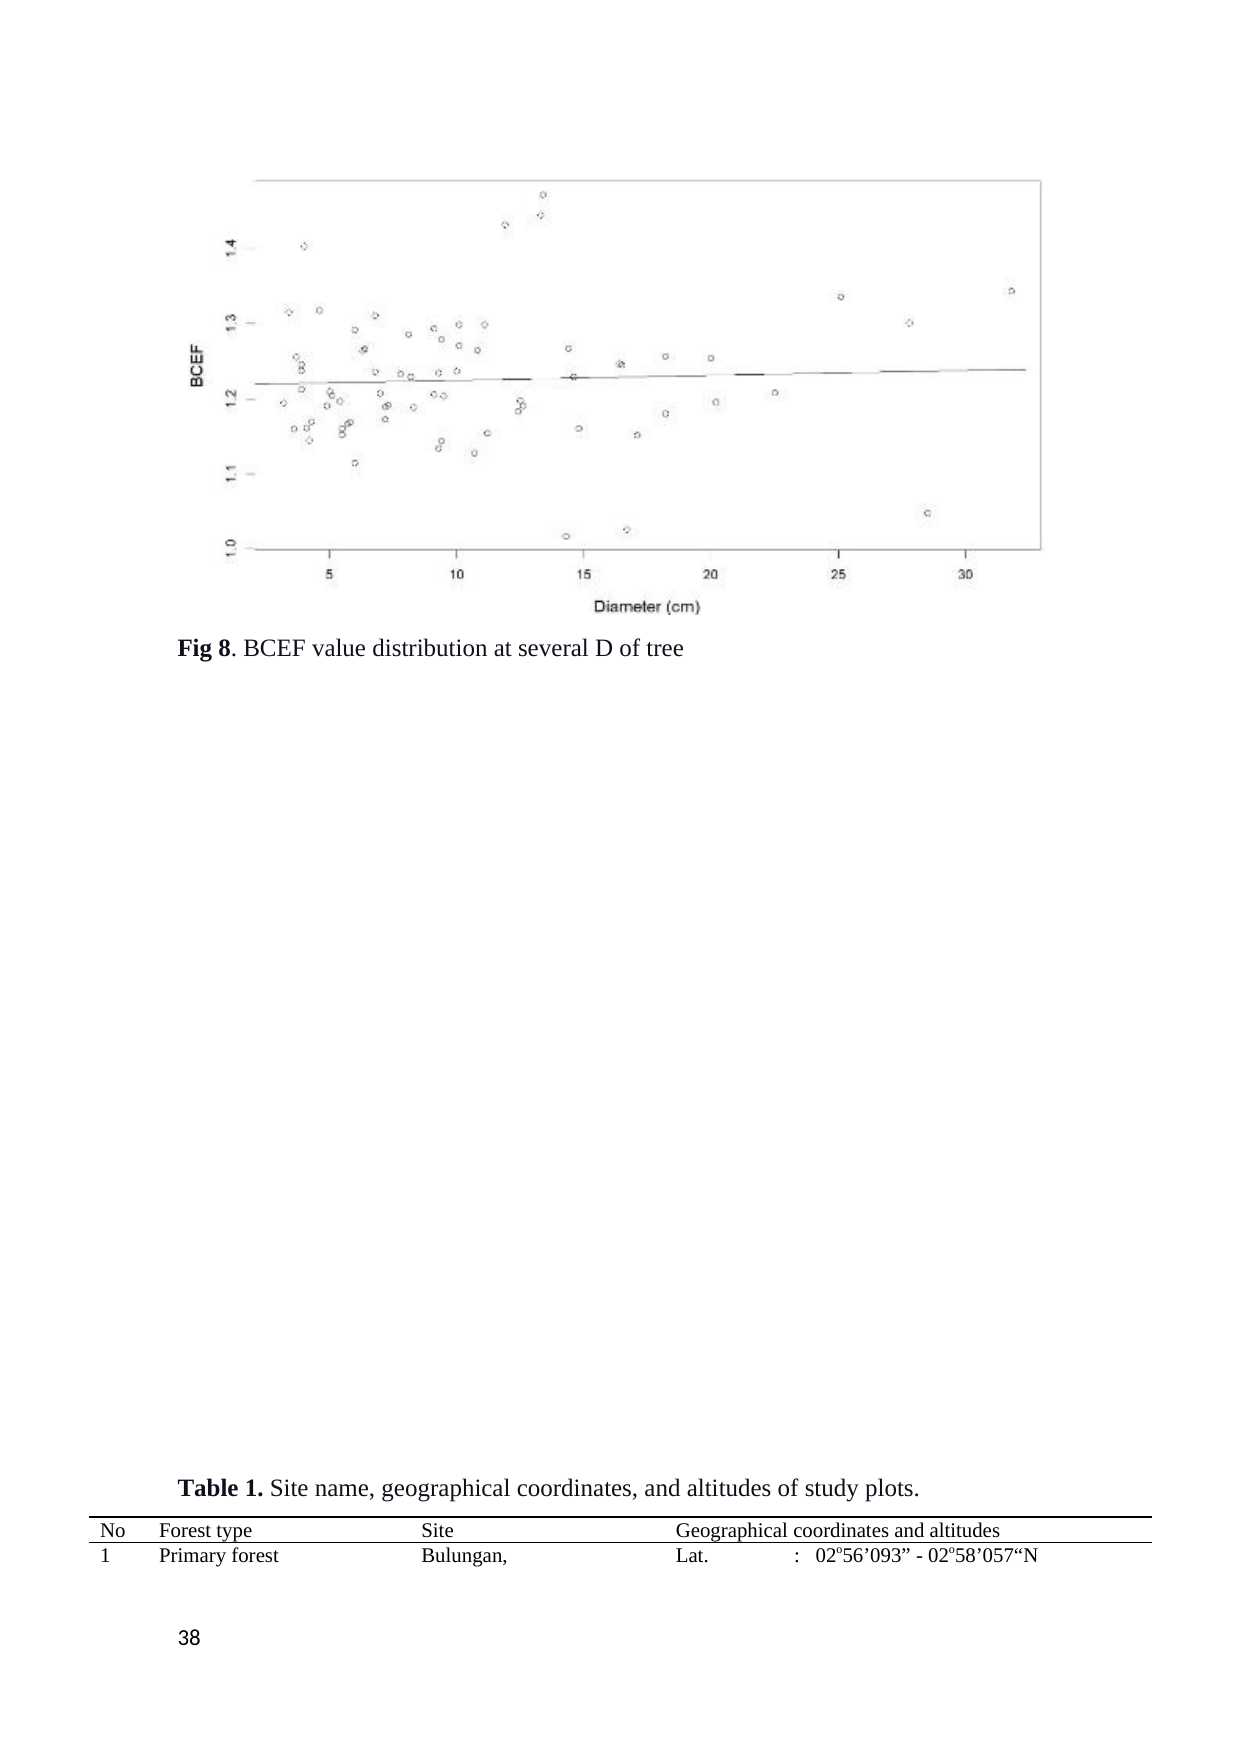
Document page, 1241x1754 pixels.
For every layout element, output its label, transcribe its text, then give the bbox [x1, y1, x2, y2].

table_cell 1 [89, 1543, 148, 1567]
text Table 1. Site name, geographical coordinates, and altitudes of study plots. [177, 1473, 1063, 1502]
table_header Geographical coordinates and altitudes [664, 1518, 1152, 1542]
table_cell Lat. Long. Alt. [664, 1543, 783, 1567]
table_header Site [410, 1518, 664, 1542]
table_header No [89, 1518, 148, 1542]
table_header Forest type [148, 1518, 410, 1542]
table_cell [783, 1543, 1152, 1567]
text Fig 8. BCEF value distribution at several D of tree [177, 633, 1063, 662]
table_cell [410, 1543, 664, 1567]
table_cell Primary forest [148, 1543, 410, 1567]
picture [188, 177, 1045, 615]
